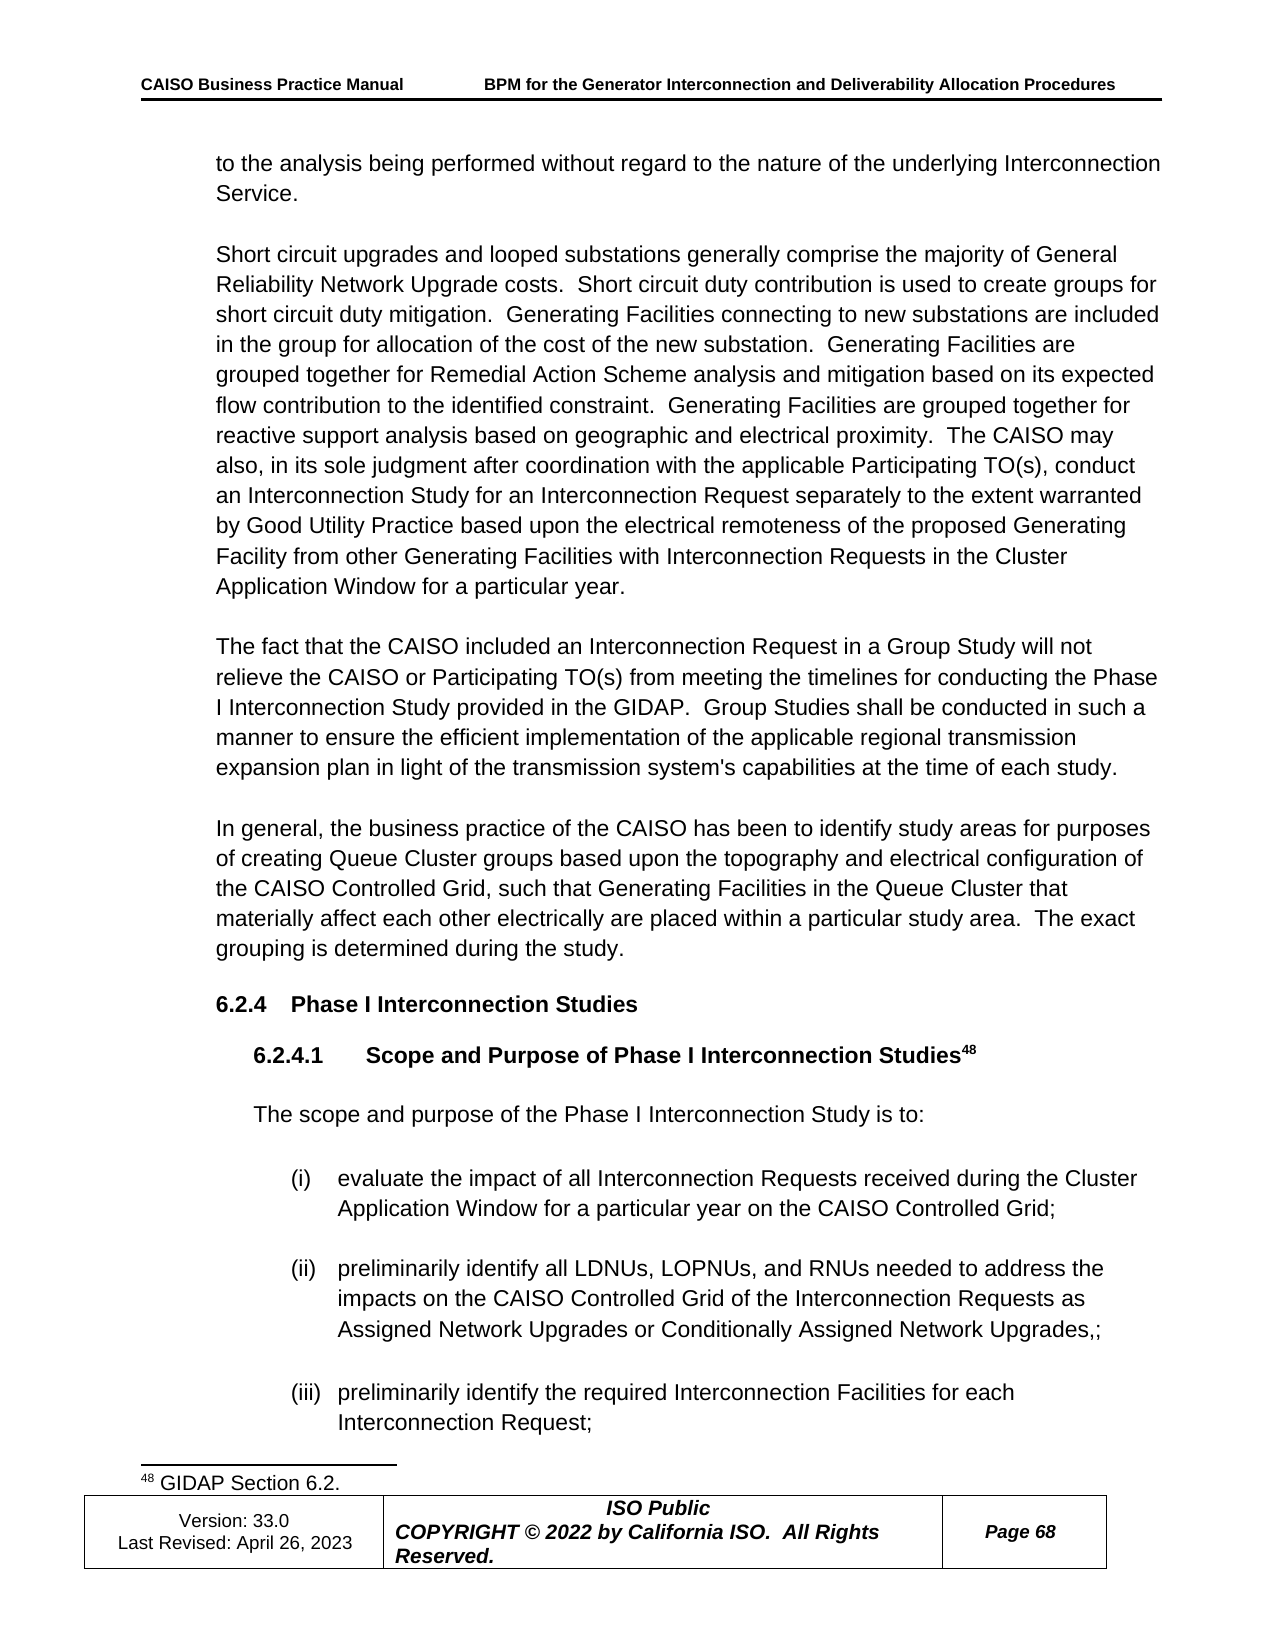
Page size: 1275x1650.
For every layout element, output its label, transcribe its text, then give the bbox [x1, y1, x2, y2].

text In general, the business practice of the CAISO has been to identify study areas for purposes of creating Queue Cluster groups based upon the topography and electrical configuration of the CAISO Controlled Grid, such that Generating Facilities in the Queue Cluster that materially affect each other electrically are placed within a particular study area. The exact grouping is determined during the study. [216, 814, 1162, 962]
text The fact that the CAISO included an Interconnection Request in a Group Study will not relieve the CAISO or Participating TO(s) from meeting the timelines for conducting the Phase I Interconnection Study provided in the GIDAP. Group Studies shall be conducted in such a manner to ensure the efficient implementation of the applicable regional transmission expansion plan in light of the transmission system's capabilities at the time of each study. [216, 633, 1162, 781]
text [216, 150, 1162, 207]
list preliminarily identify the required Interconnection Facilities for each Interconnection Request; [291, 1379, 1162, 1435]
text The scope and purpose of the Phase I Interconnection Study is to: [253, 1101, 1162, 1160]
list Scope and Purpose of Phase I Interconnection Studies [253, 1042, 1162, 1068]
list evaluate the impact of all Interconnection Requests received during the Cluster Application Window for a particular year on the CAISO Controlled Grid; [291, 1164, 1162, 1221]
text Short circuit upgrades and looped substations generally comprise the majority of General Reliability Network Upgrade costs. Short circuit duty contribution is used to create groups for short circuit duty mitigation. Generating Facilities connecting to new substations are included in the group for allocation of the cost of the new substation. Generating Facilities are grouped together for Remedial Action Scheme analysis and mitigation based on its expected flow contribution to the identified constraint. Generating Facilities are grouped together for reactive support analysis based on geographic and electrical proximity. The CAISO may also, in its sole judgment after coordination with the applicable Participating TO(s), conduct an Interconnection Study for an Interconnection Request separately to the extent warranted by Good Utility Practice based upon the electrical remoteness of the proposed Generating Facility from other Generating Facilities with Interconnection Requests in the Cluster Application Window for a particular year. [216, 241, 1162, 599]
list preliminarily identify all LDNUs, LOPNUs, and RNUs needed to address the impacts on the CAISO Controlled Grid of the Interconnection Requests as Assigned Network Upgrades or Conditionally Assigned Network Upgrades,; [291, 1255, 1162, 1342]
subtitle Phase I Interconnection Studies [216, 991, 1162, 1017]
